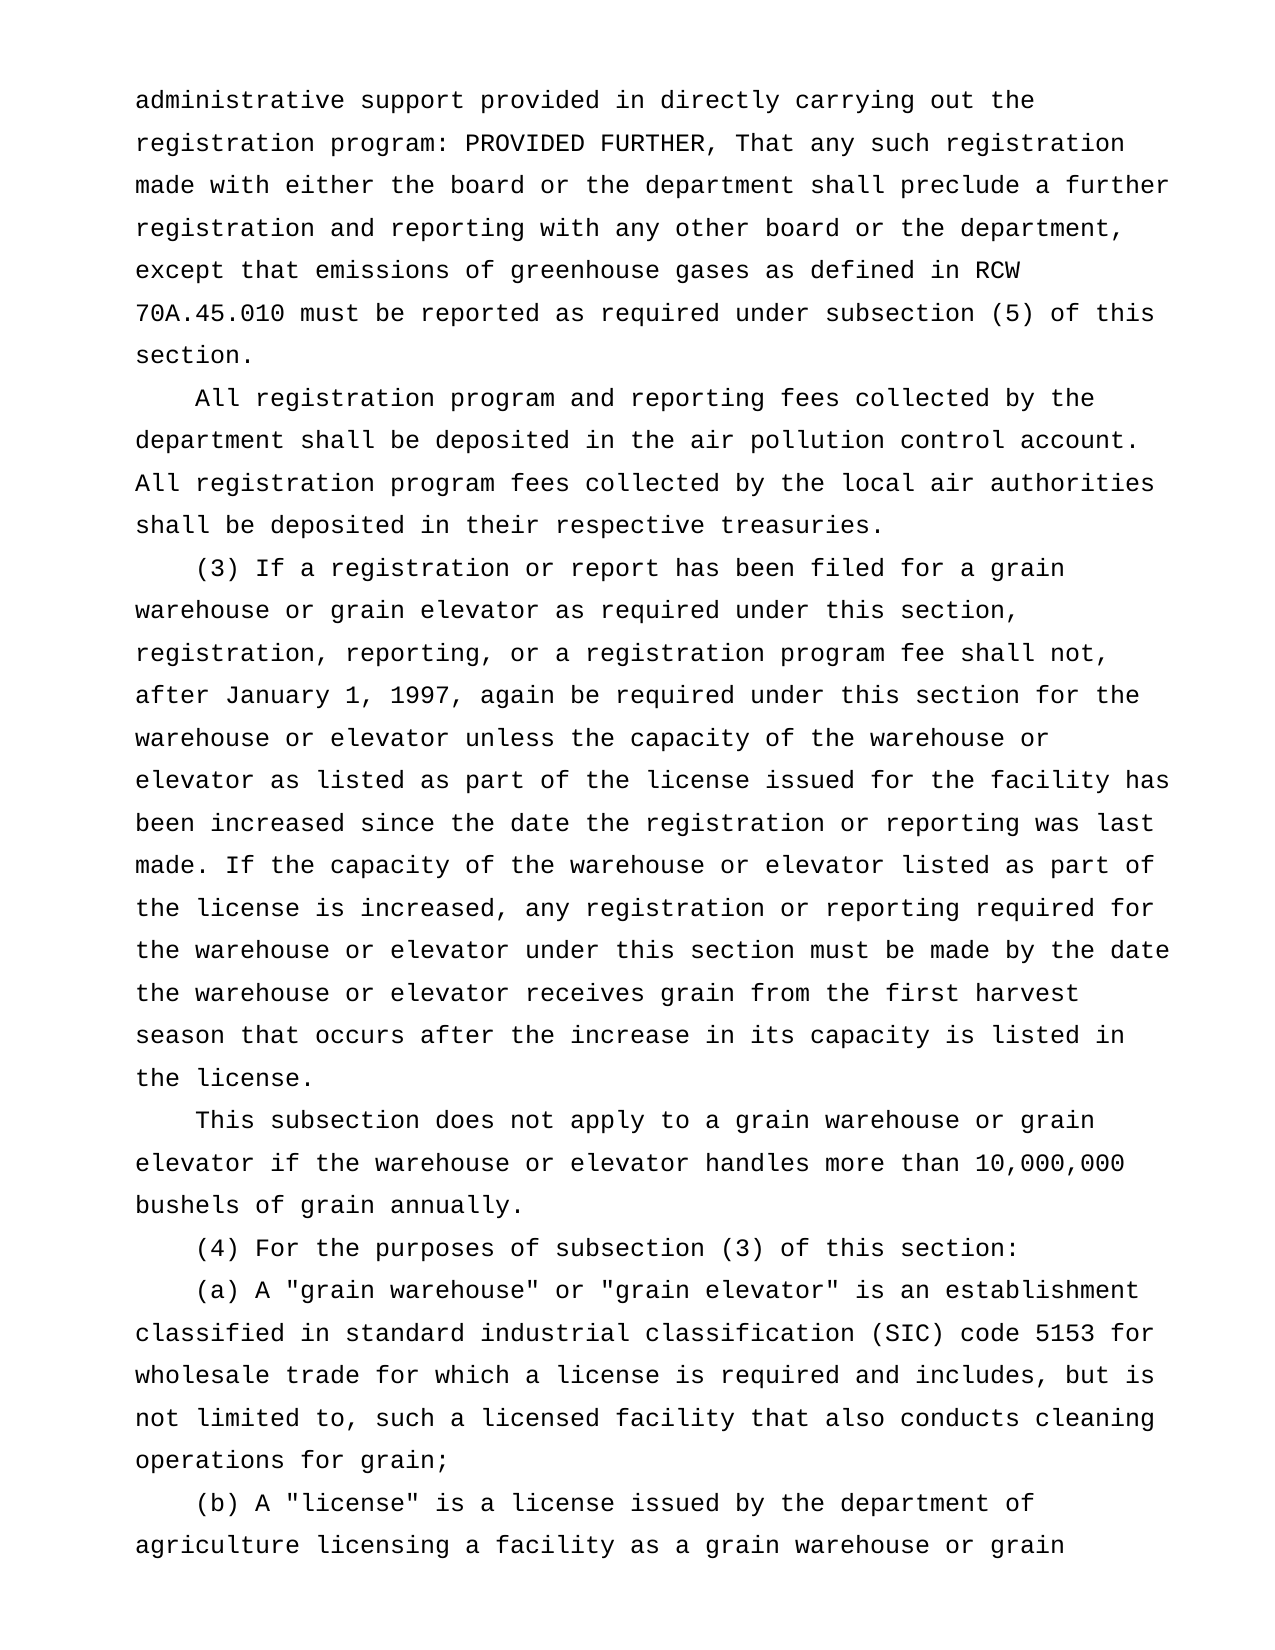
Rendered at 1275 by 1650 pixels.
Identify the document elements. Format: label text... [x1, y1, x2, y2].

text (4) For the purposes of subsection (3) of this section: [135, 1222, 1170, 1265]
text This subsection does not apply to a grain warehouse or grain elevator if the warehouse or elevator handles more than 10,000,000 bushels of grain annually. [135, 1095, 1170, 1222]
text All registration program and reporting fees collected by the department shall be deposited in the air pollution control account. All registration program fees collected by the local air authorities shall be deposited in their respective treasuries. [135, 372, 1170, 542]
text (3) If a registration or report has been filed for a grain warehouse or grain elevator as required under this section, registration, reporting, or a registration program fee shall not, after January 1, 1997, again be required under this section for the warehouse or elevator unless the capacity of the warehouse or elevator as listed as part of the license issued for the facility has been increased since the date the registration or reporting was last made. If the capacity of the warehouse or elevator listed as part of the license is increased, any registration or reporting required for the warehouse or elevator under this section must be made by the date the warehouse or elevator receives grain from the first harvest season that occurs after the increase in its capacity is listed in the license. [135, 542, 1170, 1095]
text (a) A "grain warehouse" or "grain elevator" is an establishment classified in standard industrial classification (SIC) code 5153 for wholesale trade for which a license is required and includes, but is not limited to, such a licensed facility that also conducts cleaning operations for grain; [135, 1265, 1170, 1477]
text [135, 1477, 1170, 1562]
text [135, 75, 1170, 372]
